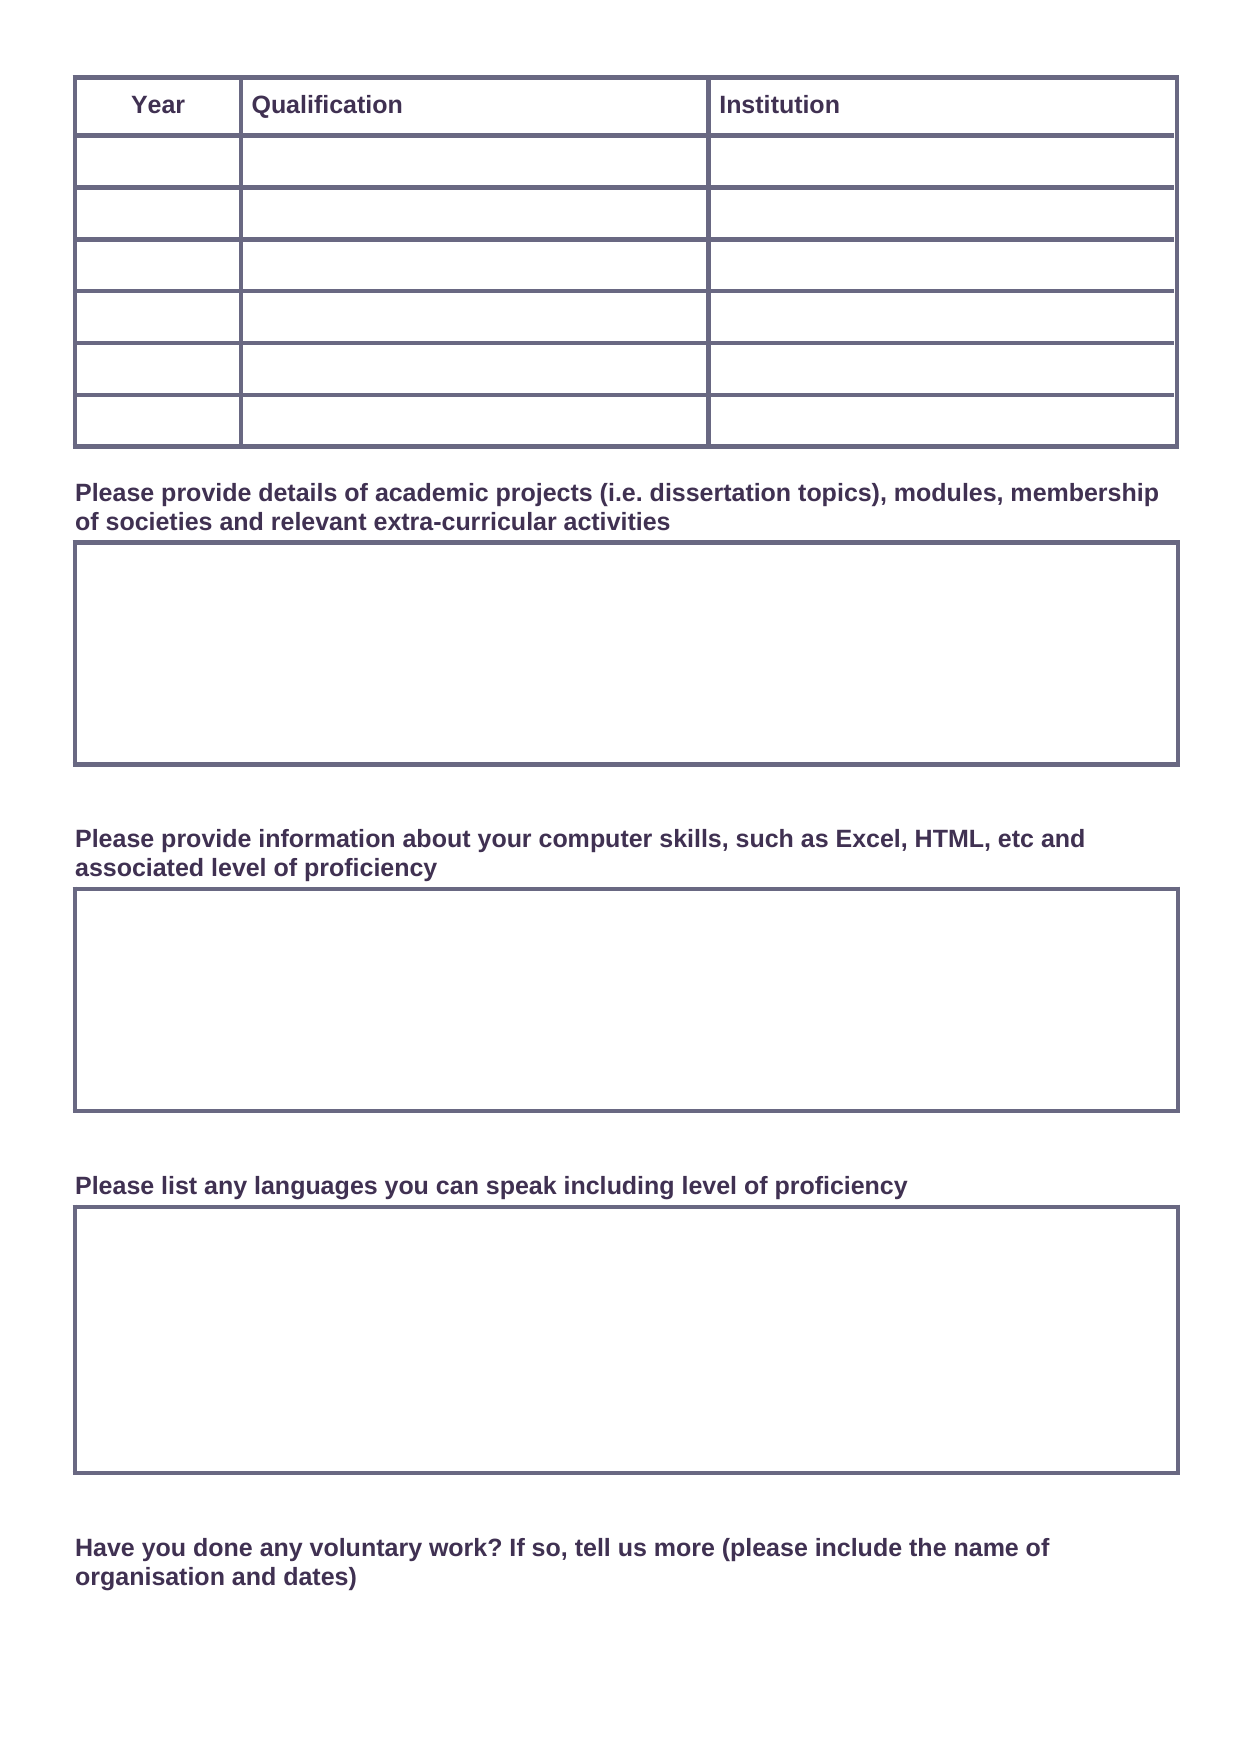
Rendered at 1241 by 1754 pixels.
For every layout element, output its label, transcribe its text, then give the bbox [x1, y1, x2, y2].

table_cell [711, 289, 1175, 341]
table_cell [77, 345, 239, 392]
table_cell [243, 138, 706, 185]
text Have you done any voluntary work? If so, tell us more (please include the name of organisation and dates) [75, 1533, 1165, 1590]
table_cell [711, 393, 1175, 444]
table_header Year [77, 80, 239, 133]
table_header Institution [711, 80, 1175, 133]
table_cell [243, 190, 706, 237]
table_cell [243, 397, 706, 444]
table_cell [77, 190, 239, 237]
table_cell [243, 242, 706, 289]
text Please provide information about your computer skills, such as Excel, HTML, etc and associated level of proficiency [75, 824, 1165, 882]
text Please provide details of academic projects (i.e. dissertation topics), modules, membership of societies and relevant extra-curricular activities [75, 478, 1165, 535]
text Please list any languages you can speak including level of proficiency [75, 1171, 1165, 1200]
table_cell [77, 242, 239, 289]
table_cell [77, 138, 239, 185]
table_cell [77, 293, 239, 341]
table_cell [243, 293, 706, 341]
table_cell [243, 345, 706, 392]
table_header [77, 891, 1176, 1109]
table_cell [711, 237, 1175, 289]
table_header [77, 545, 1176, 762]
table_cell [711, 185, 1175, 237]
table_header [77, 1209, 1176, 1471]
table_cell [77, 397, 239, 444]
table_cell [711, 133, 1175, 185]
table_cell [711, 341, 1175, 392]
table_header Qualification [243, 80, 706, 133]
